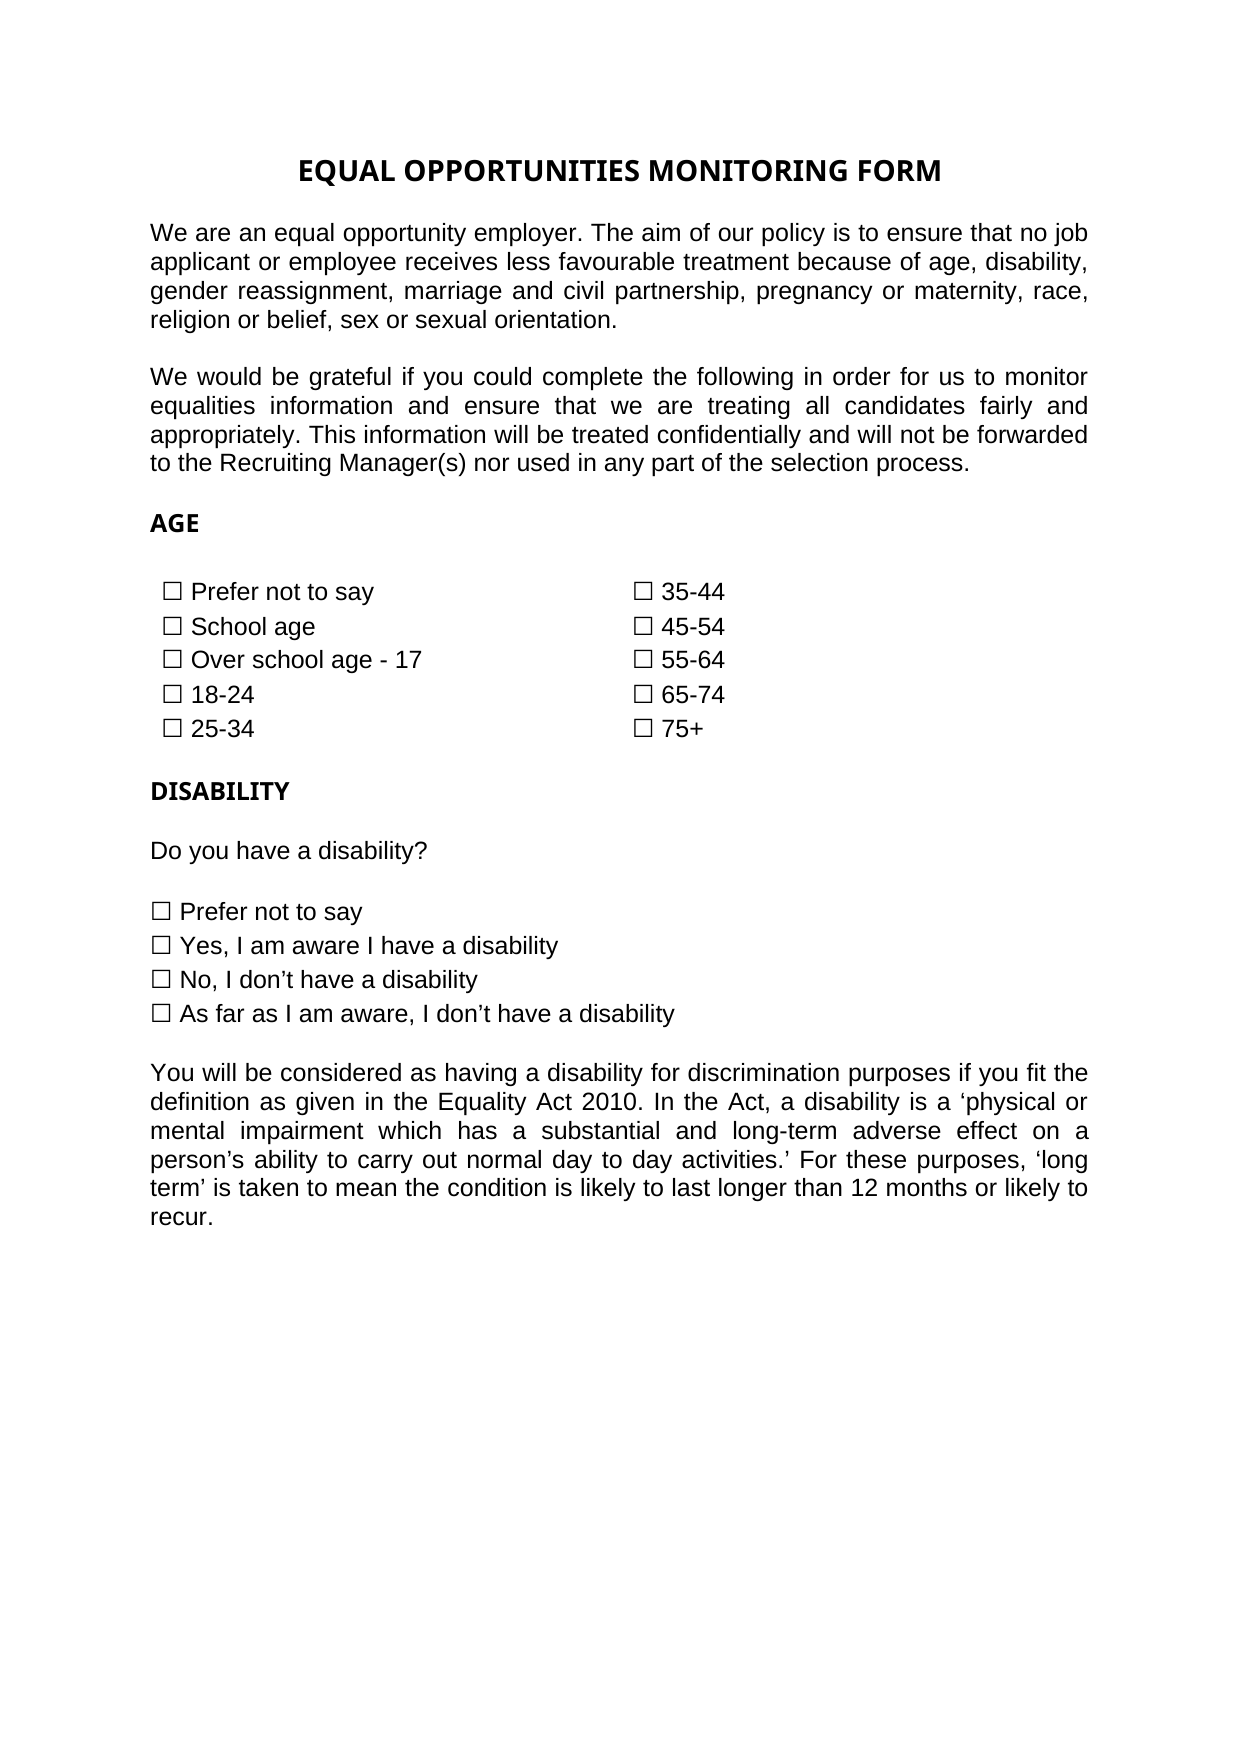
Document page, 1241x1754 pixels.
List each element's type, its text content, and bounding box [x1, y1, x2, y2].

text Yes, I am aware I have a disability [150, 927, 1090, 962]
text Prefer not to say [150, 893, 1090, 927]
text Age [150, 506, 1090, 540]
text Do you have a disability? [150, 836, 1090, 865]
table_header 35-44 45-54 55-64 65-74 75+ [621, 574, 1090, 744]
table_header Prefer not to say School age Over school age - 17 18-24 25-34 [150, 574, 621, 744]
text We are an equal opportunity employer. The aim of our policy is to ensure that no job applicant or employee receives less favourable treatment because of age, disability, gender reassignment, marriage and civil partnership, pregnancy or maternity, race, religion or belief, sex or sexual orientation. [150, 218, 1090, 333]
text Equal opportunities monitoring form [150, 150, 1090, 190]
text As far as I am aware, I don’t have a disability [150, 996, 1090, 1030]
text Disability [150, 773, 1090, 807]
text You will be considered as having a disability for discrimination purposes if you fit the definition as given in the Equality Act 2010. In the Act, a disability is a ‘physical or mental impairment which has a substantial and long-term adverse effect on a person’s ability to carry out normal day to day activities.’ For these purposes, ‘long term’ is taken to mean the condition is likely to last longer than 12 months or likely to recur. [150, 1058, 1090, 1231]
text No, I don’t have a disability [150, 962, 1090, 996]
text We would be grateful if you could complete the following in order for us to monitor equalities information and ensure that we are treating all candidates fairly and appropriately. This information will be treated confidentially and will not be forwarded to the Recruiting Manager(s) nor used in any part of the selection process. [150, 362, 1090, 477]
